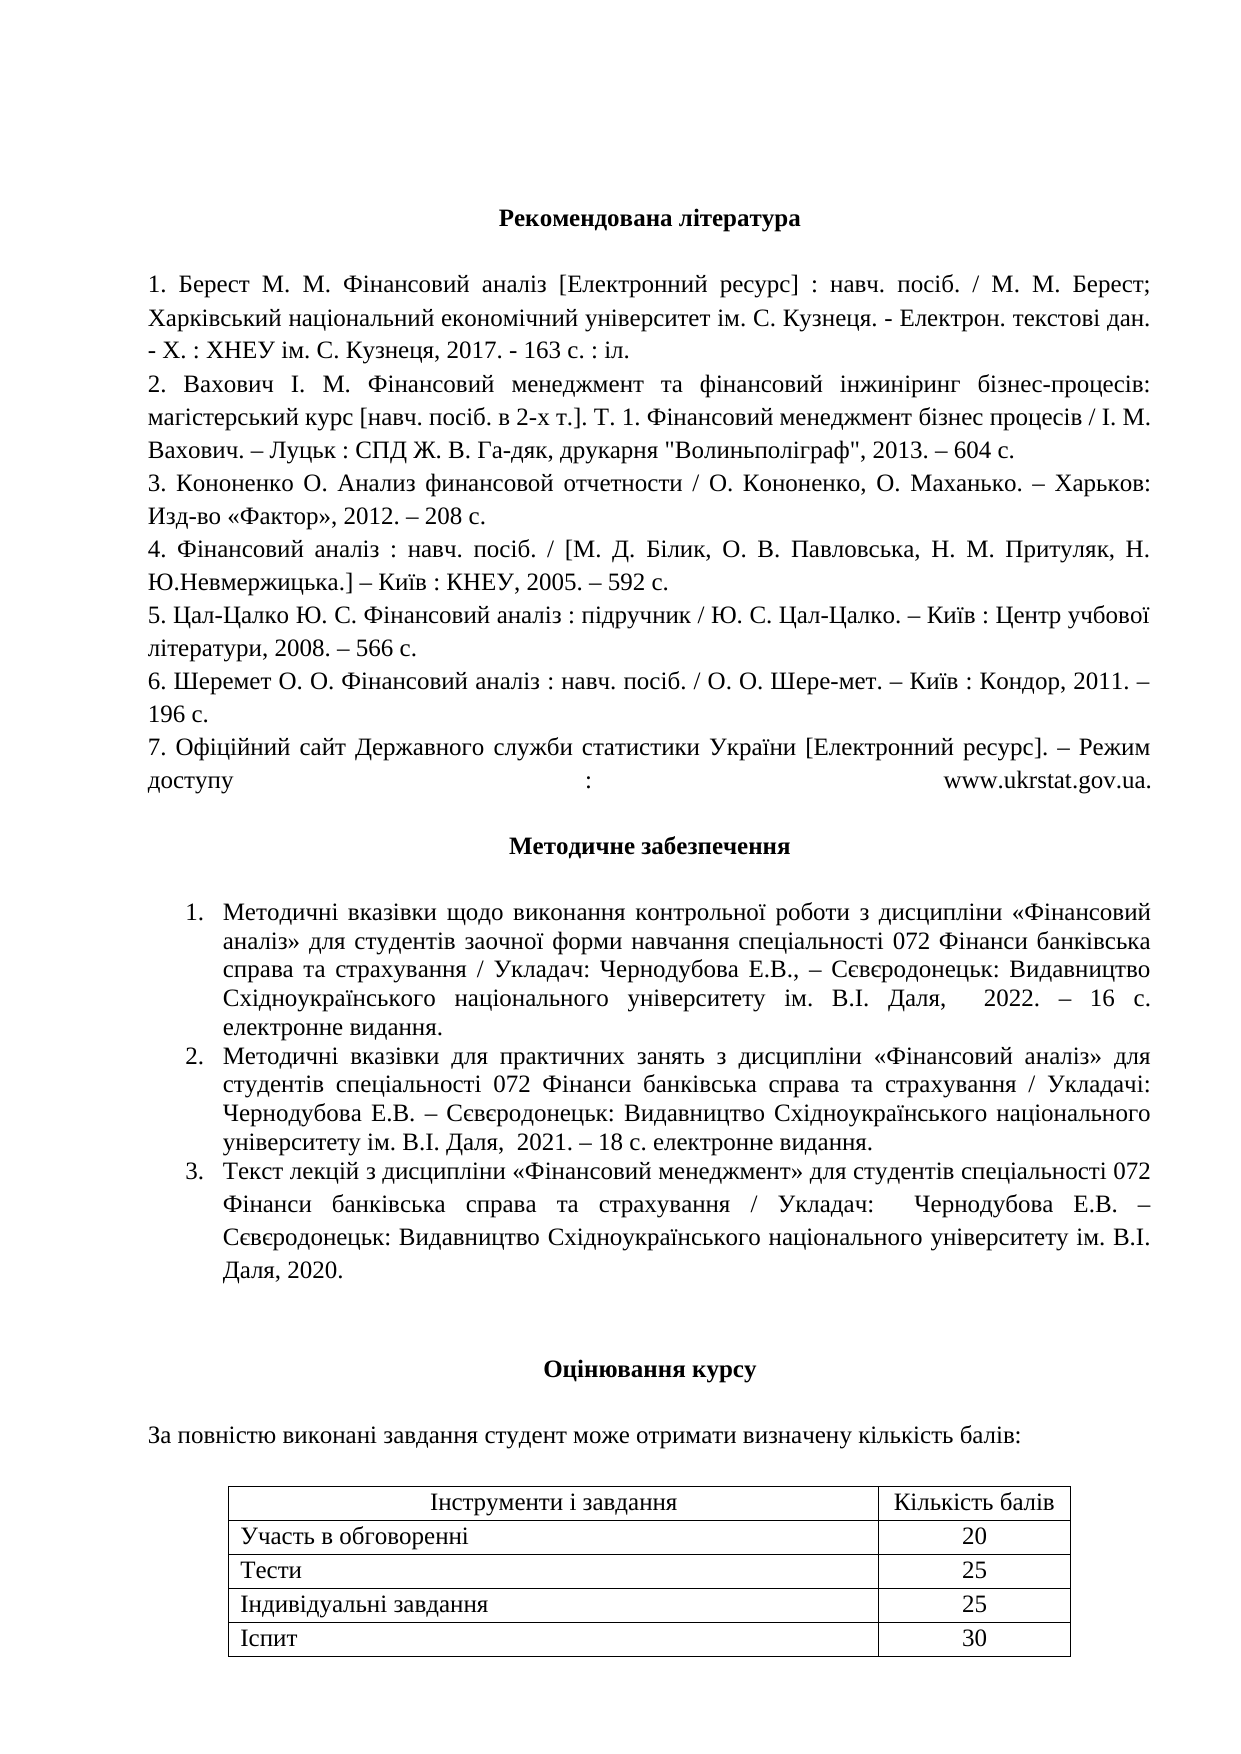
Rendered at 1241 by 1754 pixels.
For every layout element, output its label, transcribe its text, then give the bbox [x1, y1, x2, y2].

table_cell Тести [229, 1555, 878, 1588]
table_cell Іспит [229, 1623, 878, 1656]
text 5. Цал-Цалко Ю. С. Фінансовий аналіз : підручник / Ю. С. Цал-Цалко. – Київ : Центр учбової літератури, 2008. – 566 с. [148, 600, 1152, 662]
text 7. Офіційний сайт Державного служби статистики України [Електронний ресурс]. – Режим доступу : www.ukrstat.gov.ua. [148, 732, 1152, 827]
table_cell 20 [879, 1521, 1070, 1554]
text Рекомендована література [148, 203, 1152, 232]
text Методичне забезпечення [148, 831, 1152, 860]
table_cell 25 [879, 1589, 1070, 1622]
text 2. Вахович І. М. Фінансовий менеджмент та фінансовий інжиніринг бізнес-процесів: магістерський курс [навч. посіб. в 2-х т.]. Т. 1. Фінансовий менеджмент бізнес процесів / І. М. [148, 369, 1152, 430]
text 4. Фінансовий аналіз : навч. посіб. / [М. Д. Білик, О. В. Павловська, Н. М. Притуляк, Н. Ю.Невмержицька.] – Київ : КНЕУ, 2005. – 592 с. [148, 534, 1152, 596]
text 1. Берест М. М. Фінансовий аналіз [Електронний ресурс] : навч. посіб. / М. М. Берест; Харківський національний економічний університет ім. С. Кузнеця. - Електрон. текстові дан. - Х. : ХНЕУ ім. С. Кузнеця, 2017. - 163 с. : іл. [148, 269, 1152, 364]
table_cell Індивідуальні завдання [229, 1589, 878, 1622]
list Методичні вказівки щодо виконання контрольної роботи з дисципліни «Фінансовий аналіз» для студентів заочної форми навчання спеціальності 072 Фінанси банківська справа та страхування / Укладач: Чернодубова Е.В., – Сєвєродонецьк: Видавництво Східноукраїнського національного університету ім. В.І. Даля, 2022. – 16 с. електронне видання. [185, 897, 1152, 1041]
text За повністю виконані завдання студент може отримати визначену кількість балів: [148, 1420, 1152, 1449]
text 3. Кононенко О. Анализ финансовой отчетности / О. Кононенко, О. Маханько. – Харьков: Изд-во «Фактор», 2012. – 208 с. [148, 468, 1152, 529]
text Вахович. – Луцьк : СПД Ж. В. Га-дяк, друкарня "Волиньполіграф", 2013. – 604 с. [148, 435, 1152, 463]
text Оцінювання курсу [148, 1354, 1152, 1383]
table_cell 30 [879, 1623, 1070, 1656]
table_header Інструменти і завдання [229, 1487, 878, 1520]
list Текст лекцій з дисципліни «Фінансовий менеджмент» для студентів спеціальності 072 Фінанси банківська справа та страхування / Укладач: Чернодубова Е.В. – Сєвєродонецьк: Видавництво Східноукраїнського національного університету ім. В.І. Даля, 2020. [185, 1156, 1152, 1283]
text 6. Шеремет О. О. Фінансовий аналіз : навч. посіб. / О. О. Шере-мет. – Київ : Кондор, 2011. – 196 с. [148, 666, 1152, 728]
table_cell 25 [879, 1555, 1070, 1588]
list Методичні вказівки для практичних занять з дисципліни «Фінансовий аналіз» для студентів спеціальності 072 Фінанси банківська справа та страхування / Укладачі: Чернодубова Е.В. – Сєвєродонецьк: Видавництво Східноукраїнського національного університету ім. В.І. Даля, 2021. – 18 с. електронне видання. [185, 1041, 1152, 1156]
table_cell Участь в обговоренні [229, 1521, 878, 1554]
table_header Кількість балів [879, 1487, 1070, 1520]
